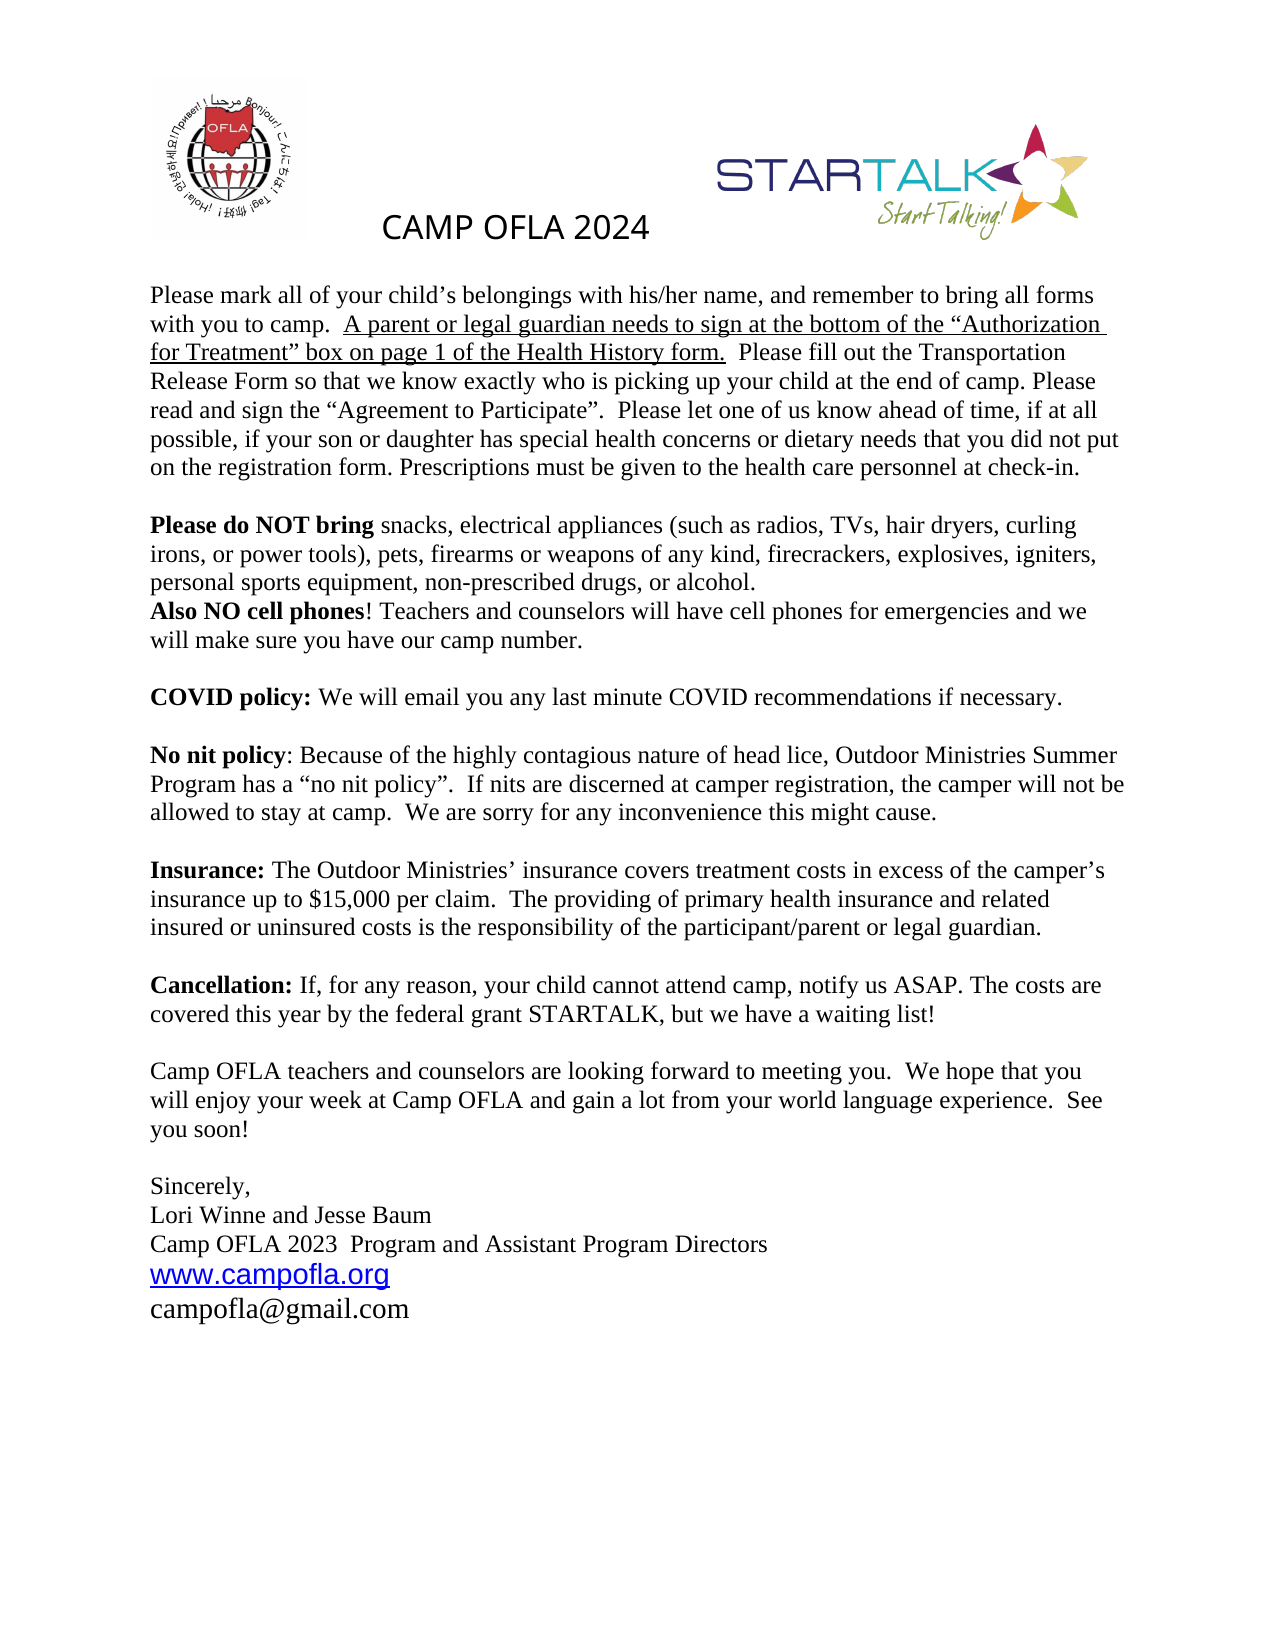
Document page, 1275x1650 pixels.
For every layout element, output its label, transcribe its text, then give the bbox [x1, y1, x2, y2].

text Also NO cell phones! Teachers and counselors will have cell phones for emergencies and we will make sure you have our camp number. [150, 596, 1125, 654]
text Camp OFLA 2023 Program and Assistant Program Directors [150, 1229, 1125, 1257]
text www.campofla.org [150, 1257, 1125, 1291]
text Lori Winne and Jesse Baum [150, 1200, 1125, 1229]
text Camp OFLA teachers and counselors are looking forward to meeting you. We hope that you will enjoy your week at Camp OFLA and gain a lot from your world language experience. See you soon! [150, 1056, 1125, 1142]
text Sincerely, [150, 1171, 1125, 1200]
text campofla@gmail.com [150, 1291, 1125, 1324]
text COVID policy: We will email you any last minute COVID recommendations if necessary. [150, 682, 1125, 711]
picture [150, 75, 308, 240]
picture [717, 124, 1088, 240]
text Cancellation: If, for any reason, your child cannot attend camp, notify us ASAP. The costs are covered this year by the federal grant STARTALK, but we have a waiting list! [150, 970, 1125, 1027]
text Please mark all of your child’s belongings with his/her name, and remember to bring all forms with you to camp. A parent or legal guardian needs to sign at the bottom of the “Authorization for Treatment” box on page 1 of the Health History form. Please fill out the Transportation Release Form so that we know exactly who is picking up your child at the end of camp. Please read and sign the “Agreement to Participate”. Please let one of us know ahead of time, if at all possible, if your son or daughter has special health concerns or dietary needs that you did not put on the registration form. Prescriptions must be given to the health care personnel at check-in. [150, 280, 1125, 481]
text No nit policy: Because of the highly contagious nature of head lice, Outdoor Ministries Summer Program has a “no nit policy”. If nits are discerned at camper registration, the camper will not be allowed to stay at camp. We are sorry for any inconvenience this might cause. [150, 740, 1125, 826]
text Please do NOT bring snacks, electrical appliances (such as radios, TVs, hair dryers, curling irons, or power tools), pets, firearms or weapons of any kind, firecrackers, explosives, igniters, personal sports equipment, non-prescribed drugs, or alcohol. [150, 510, 1125, 596]
text Insurance: The Outdoor Ministries’ insurance covers treatment costs in excess of the camper’s insurance up to $15,000 per claim. The providing of primary health insurance and related insured or uninsured costs is the responsibility of the participant/parent or legal guardian. [150, 855, 1125, 941]
